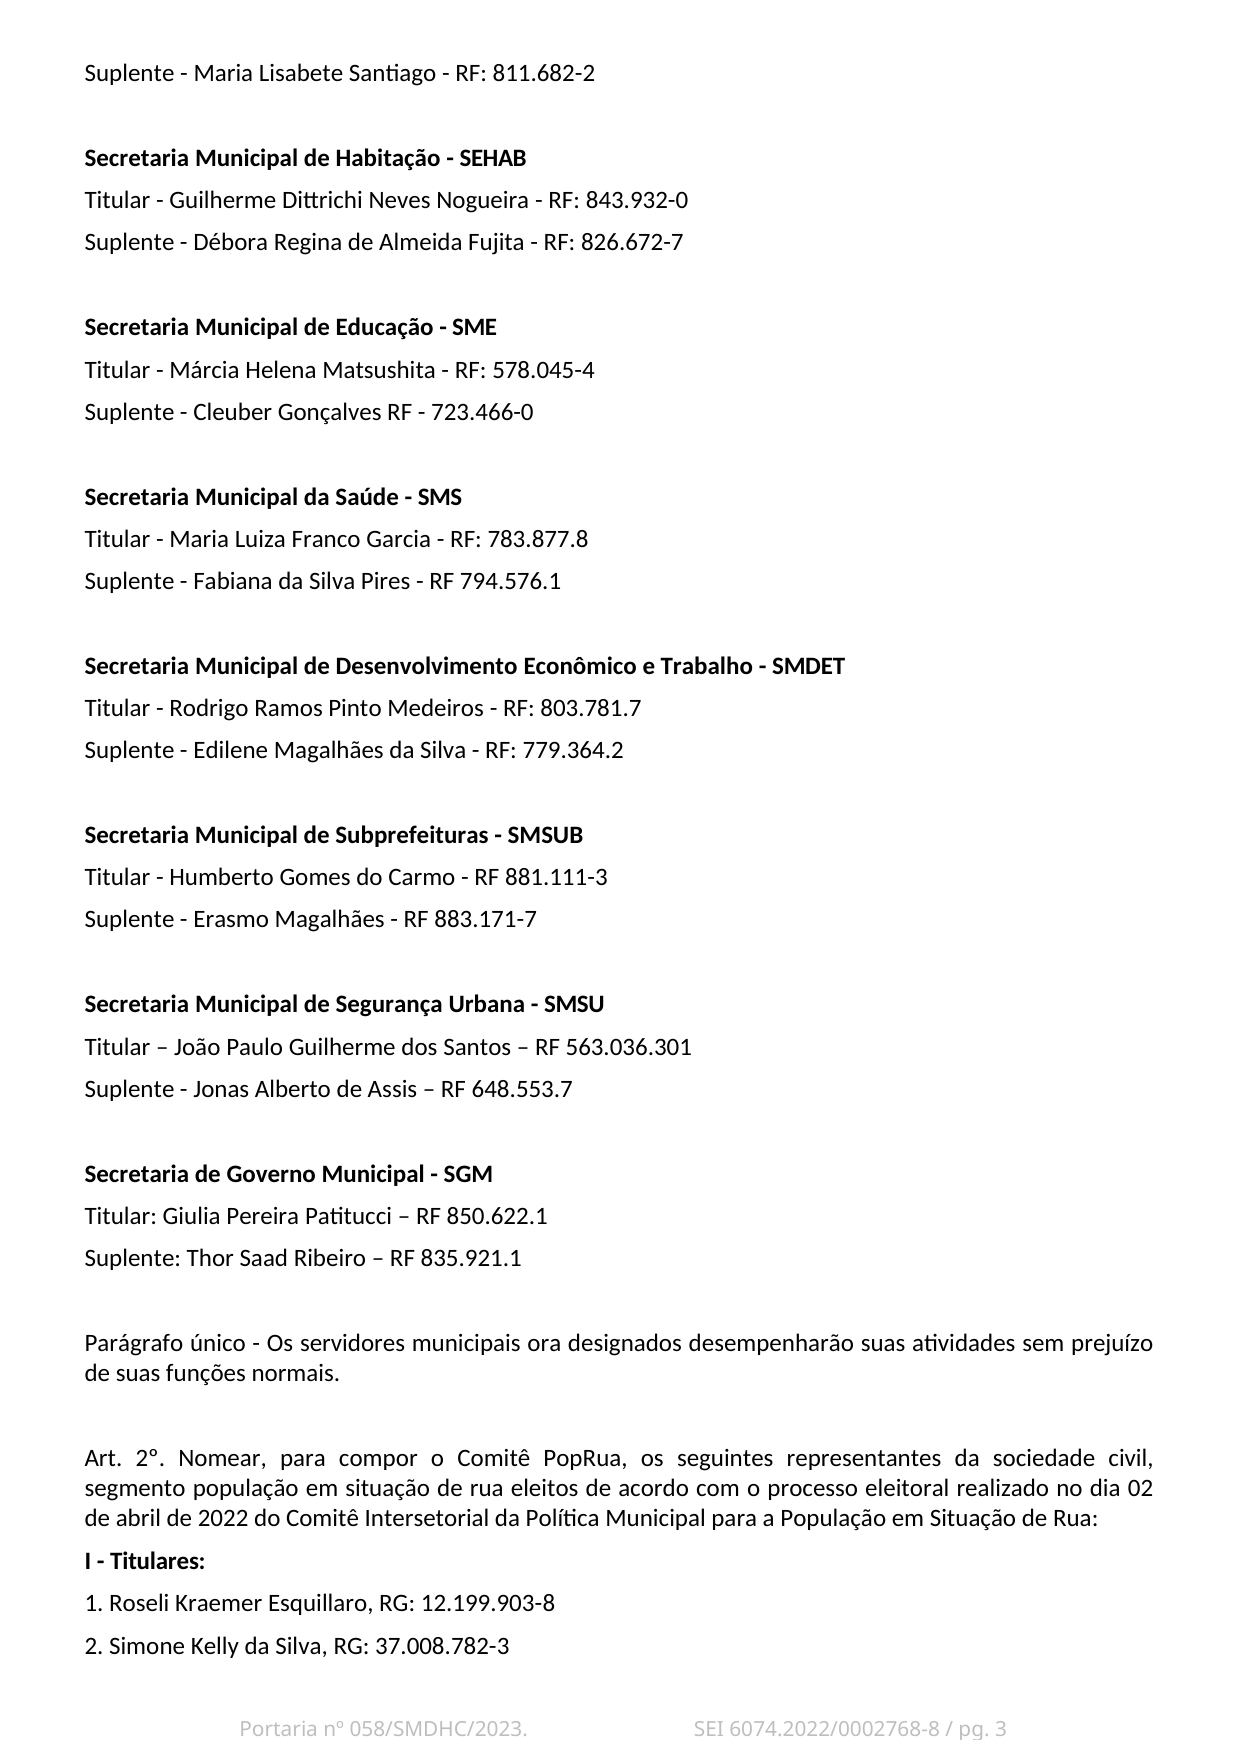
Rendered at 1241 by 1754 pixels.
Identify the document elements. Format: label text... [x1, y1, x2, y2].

subtitle Secretaria Municipal de Segurança Urbana - SMSU [84, 988, 1180, 1019]
subtitle - Titulares: [84, 1545, 1180, 1575]
subtitle Secretaria Municipal de Desenvolvimento Econômico e Trabalho - SMDET [84, 650, 1180, 681]
text Secretaria Municipal de Subprefeituras - SMSUB Titular - Humberto Gomes do Carmo - RF 881.111-3 Suplente - Erasmo Magalhães - RF 883.171-7 [84, 819, 648, 934]
text Titular – João Paulo Guilherme dos Santos – RF 563.036.301 Suplente - Jonas Alberto de Assis – RF 648.553.7 [84, 1031, 746, 1104]
text Parágrafo único - Os servidores municipais ora designados desempenharão suas atividades sem prejuízo de suas funções normais. [84, 1327, 1155, 1387]
subtitle Secretaria Municipal de Habitação - SEHAB [84, 142, 1180, 172]
subtitle Secretaria Municipal da Saúde - SMS [84, 481, 1180, 511]
list Simone Kelly da Silva, RG: 37.008.782-3 [84, 1630, 1180, 1660]
text Titular - Rodrigo Ramos Pinto Medeiros - RF: 803.781.7 Suplente - Edilene Magalhães da Silva - RF: 779.364.2 [84, 693, 648, 765]
text Titular - Maria Luiza Franco Garcia - RF: 783.877.8 Suplente - Fabiana da Silva Pires - RF 794.576.1 [84, 523, 648, 596]
text Suplente - Maria Lisabete Santiago - RF: 811.682-2 [84, 57, 1180, 87]
text Art. 2º. Nomear, para compor o Comitê PopRua, os seguintes representantes da sociedade civil, segmento população em situação de rua eleitos de acordo com o processo eleitoral realizado no dia 02 de abril de 2022 do Comitê Intersetorial da Política Municipal para a População em Situação de Rua: [84, 1442, 1155, 1532]
text Secretaria de Governo Municipal - SGM Titular: Giulia Pereira Patitucci – RF 850.622.1 Suplente: Thor Saad Ribeiro – RF 835.921.1 [84, 1158, 564, 1273]
text Titular - Márcia Helena Matsushita - RF: 578.045-4 Suplente - Cleuber Gonçalves RF - 723.466-0 [84, 354, 648, 426]
list Roseli Kraemer Esquillaro, RG: 12.199.903-8 [84, 1587, 1180, 1618]
text Titular - Guilherme Dittrichi Neves Nogueira - RF: 843.932-0 Suplente - Débora Regina de Almeida Fujita - RF: 826.672-7 [84, 184, 746, 257]
subtitle Secretaria Municipal de Educação - SME [84, 311, 1180, 342]
